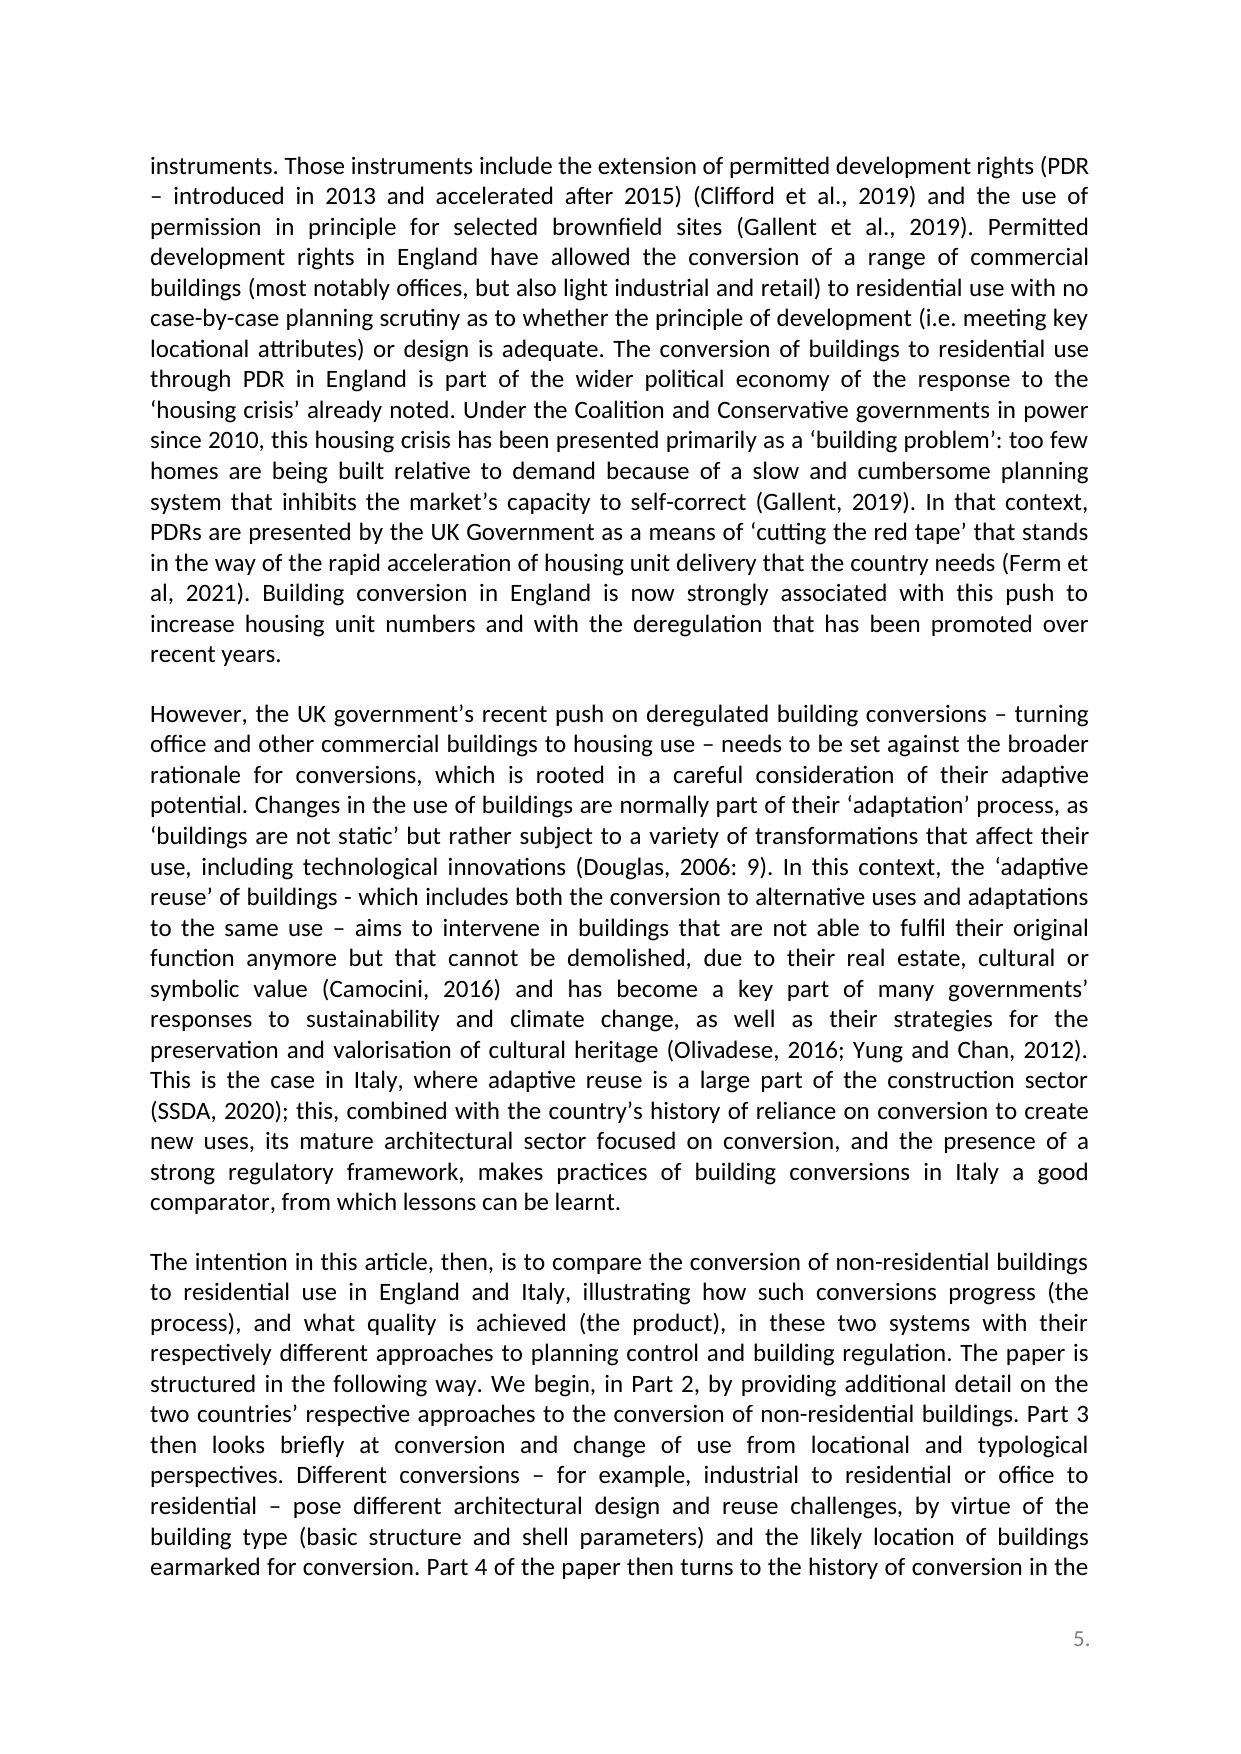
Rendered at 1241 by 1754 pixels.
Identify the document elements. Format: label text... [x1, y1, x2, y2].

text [150, 150, 1090, 669]
text However, the UK government’s recent push on deregulated building conversions – turning office and other commercial buildings to housing use – needs to be set against the broader rationale for conversions, which is rooted in a careful consideration of their adaptive potential. Changes in the use of buildings are normally part of their ‘adaptation’ process, as ‘buildings are not static’ but rather subject to a variety of transformations that affect their use, including technological innovations (Douglas, 2006: 9). In this context, the ‘adaptive reuse’ of buildings - which includes both the conversion to alternative uses and adaptations to the same use – aims to intervene in buildings that are not able to fulfil their original function anymore but that cannot be demolished, due to their real estate, cultural or symbolic value (Camocini, 2016) and has become a key part of many governments’ responses to sustainability and climate change, as well as their strategies for the preservation and valorisation of cultural heritage (Olivadese, 2016; Yung and Chan, 2012). This is the case in Italy, where adaptive reuse is a large part of the construction sector (SSDA, 2020); this, combined with the country’s history of reliance on conversion to create new uses, its mature architectural sector focused on conversion, and the presence of a strong regulatory framework, makes practices of building conversions in Italy a good comparator, from which lessons can be learnt. [150, 698, 1090, 1217]
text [150, 1246, 1090, 1582]
